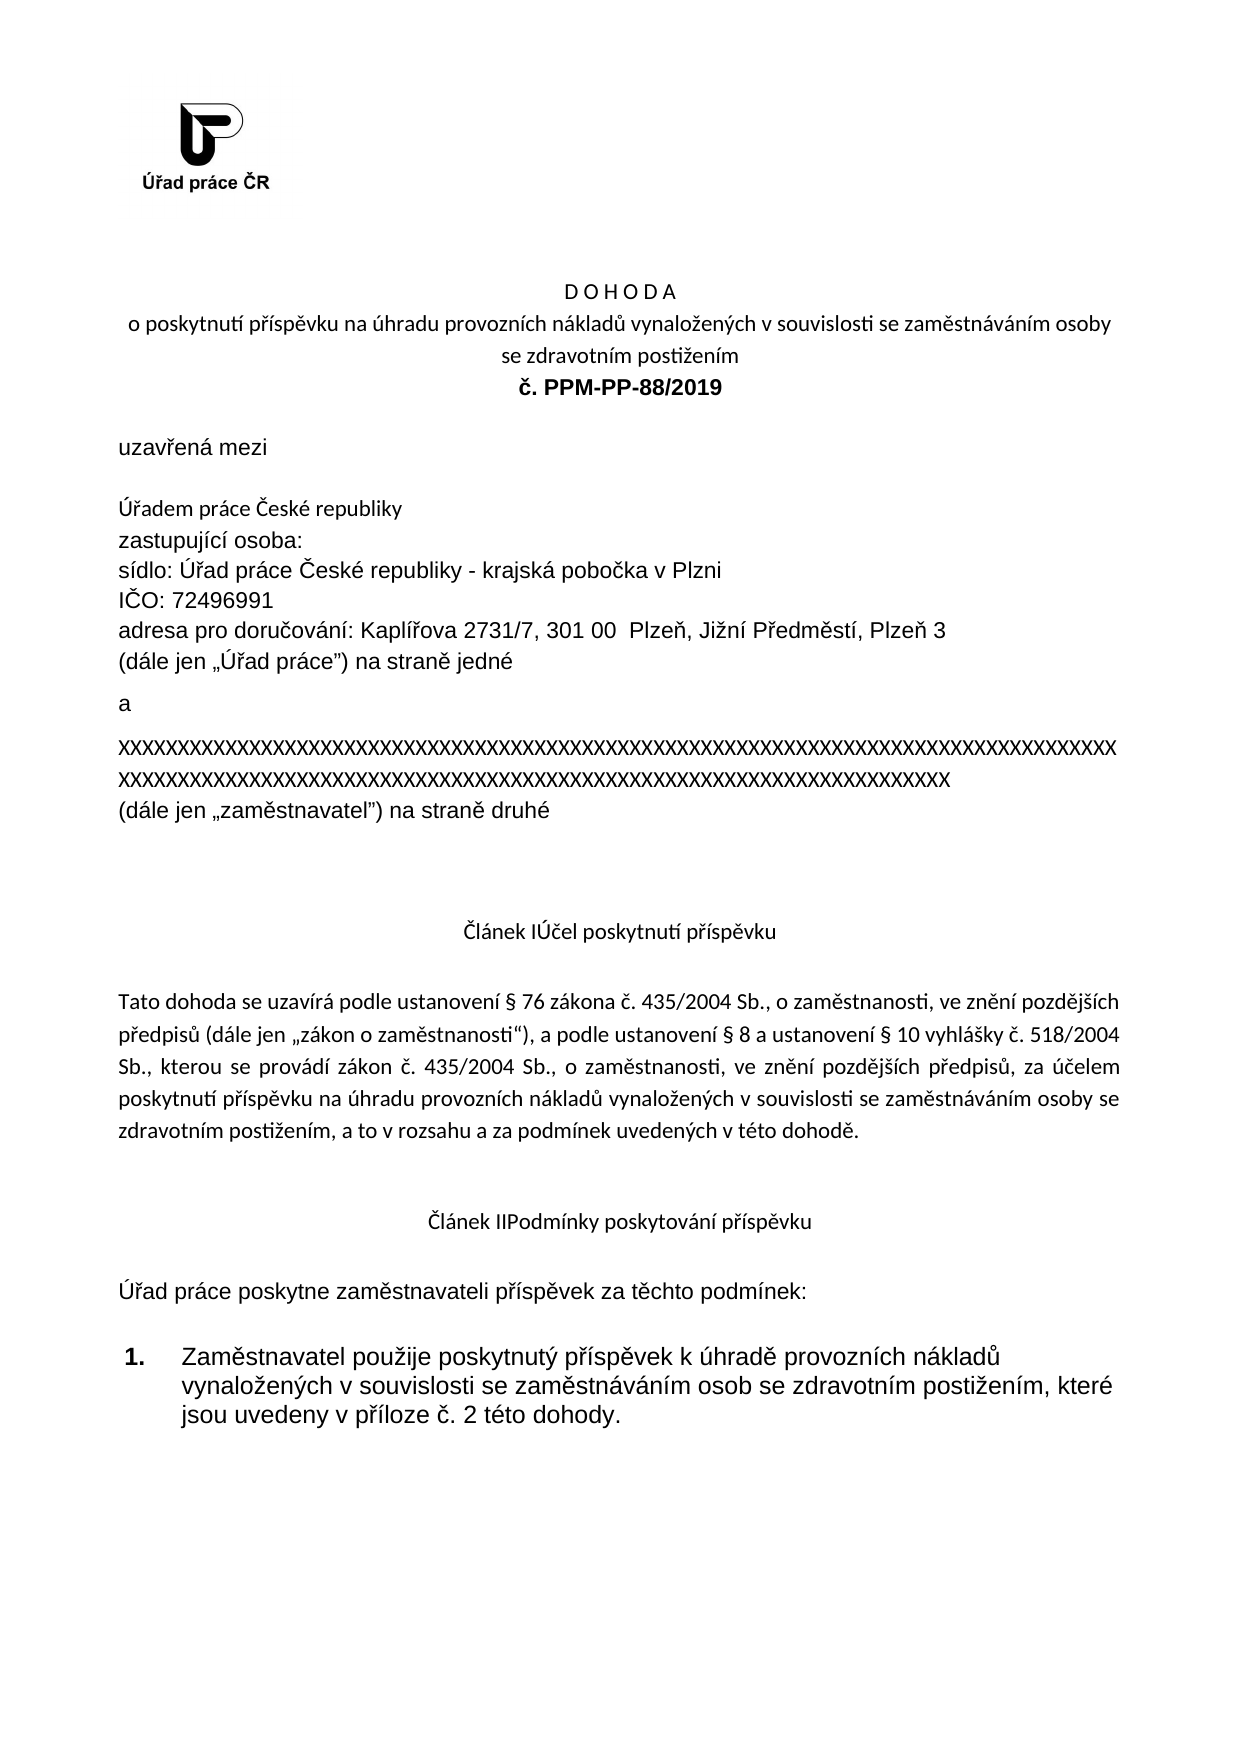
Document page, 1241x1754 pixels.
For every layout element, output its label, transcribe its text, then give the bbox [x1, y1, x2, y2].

text Úřad práce poskytne zaměstnavateli příspěvek za těchto podmínek: [118, 1278, 1122, 1304]
text a [118, 690, 1122, 717]
text (dále jen „zaměstnavatel”) na straně druhé [118, 797, 1122, 824]
text (dále jen „Úřad práce”) na straně jedné [118, 648, 1122, 674]
text uzavřená mezi [118, 434, 1122, 461]
